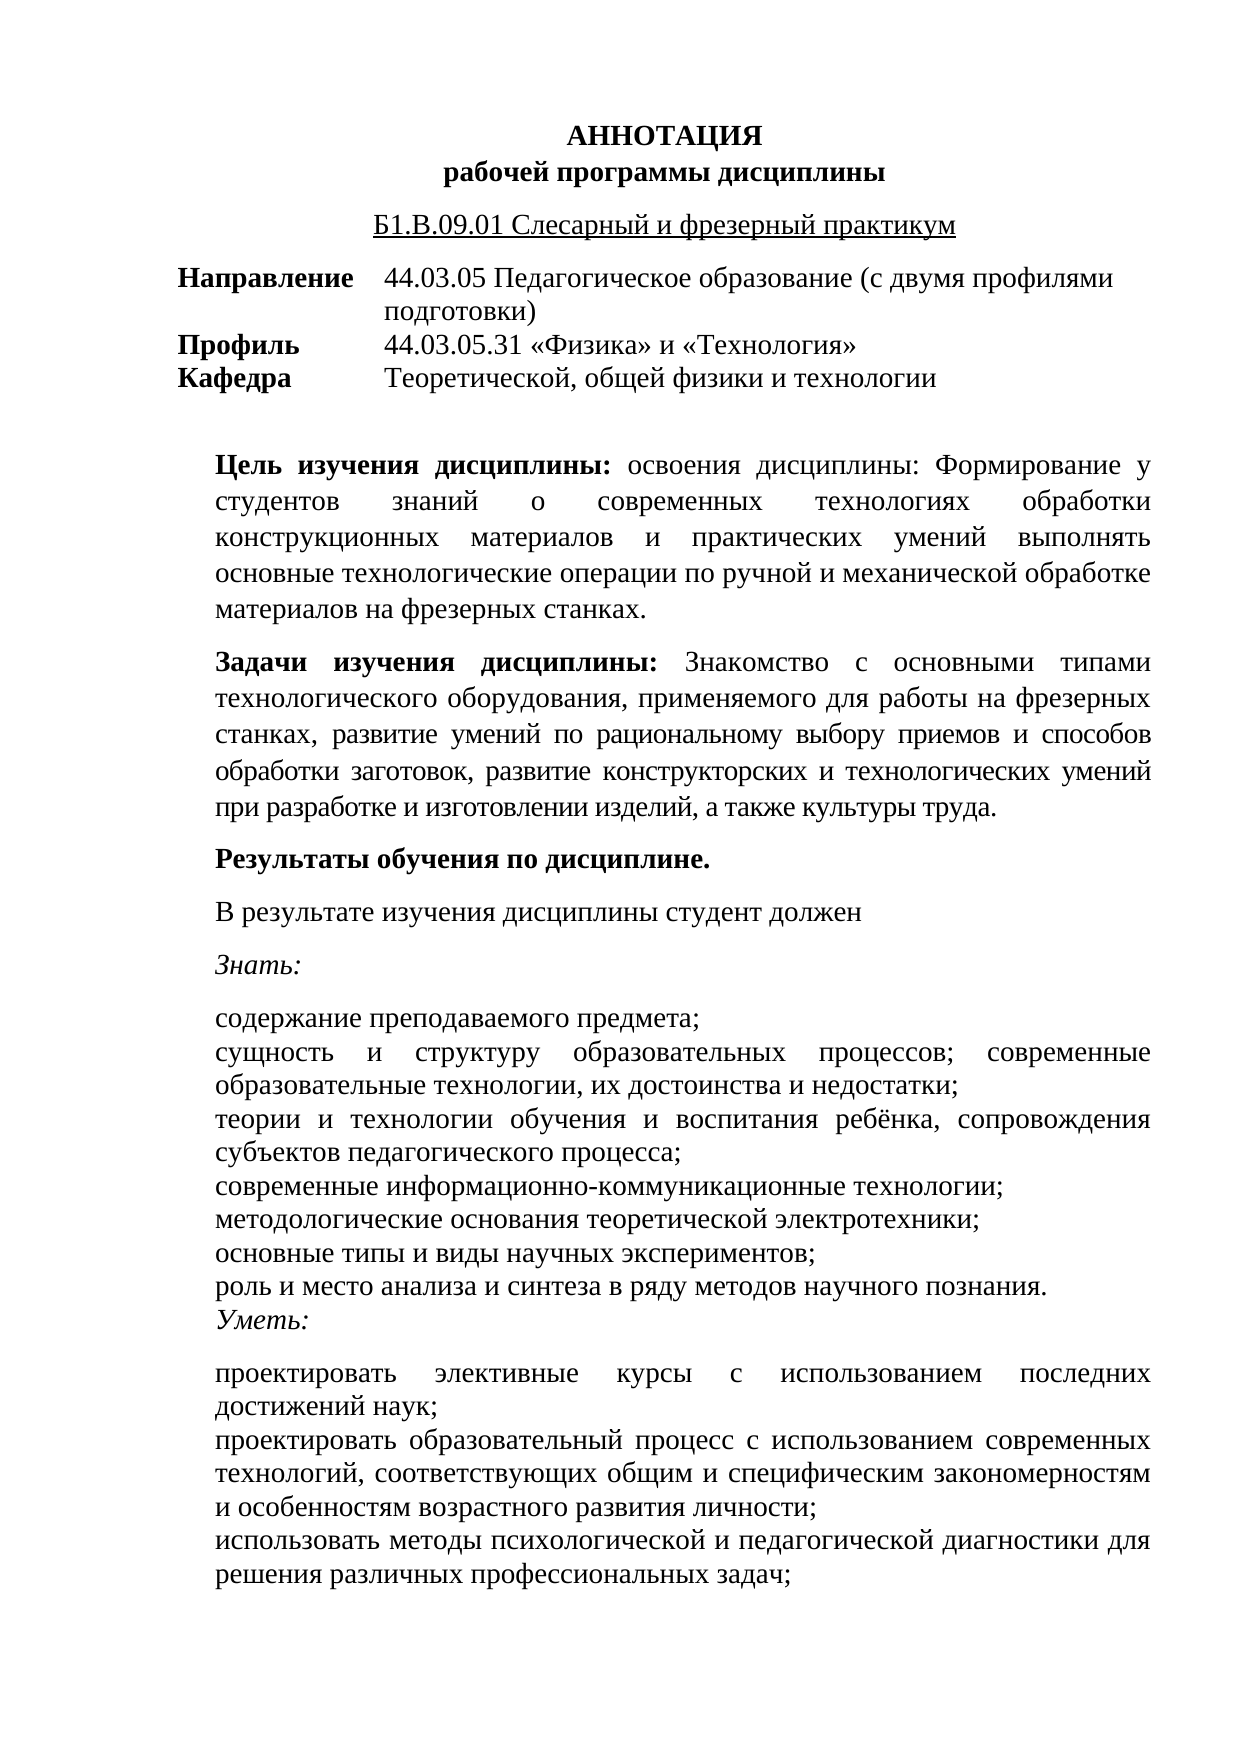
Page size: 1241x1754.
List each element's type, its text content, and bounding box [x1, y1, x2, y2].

text АННОТАЦИЯ [177, 118, 1152, 152]
text Цель изучения дисциплины: освоения дисциплины: Формирование у студентов знаний о современных технологиях обработки конструкционных материалов и практических умений выполнять основные технологические операции по ручной и механической обработке материалов на фрезерных станках. [215, 447, 1152, 625]
text проектировать образовательный процесс с использованием современных технологий, соответствующих общим и специфическим закономерностям и особенностям возрастного развития личности; [215, 1422, 1152, 1522]
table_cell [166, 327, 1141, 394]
text современные информационно-коммуникационные технологии; [215, 1168, 1152, 1201]
text методологические основания теоретической электротехники; [215, 1201, 1152, 1235]
text использовать методы психологической и педагогической диагностики для решения различных профессиональных задач; [215, 1522, 1152, 1589]
text Знать: [215, 947, 1152, 981]
text Задачи изучения дисциплины: Знакомство с основными типами технологического оборудования, применяемого для работы на фрезерных станках, развитие умений по рациональному выбору приемов и способов обработки заготовок, развитие конструкторских и технологических умений при разработке и изготовлении изделий, а также культуры труда. [215, 644, 1152, 822]
text содержание преподаваемого предмета; [215, 1000, 1152, 1034]
text теории и технологии обучения и воспитания ребёнка, сопровождения субъектов педагогического процесса; [215, 1101, 1152, 1168]
text рабочей программы дисциплины [177, 154, 1152, 188]
text сущность и структуру образовательных процессов; современные образовательные технологии, их достоинства и недостатки; [215, 1034, 1152, 1101]
text Уметь: [215, 1302, 1152, 1336]
text В результате изучения дисциплины студент должен [215, 894, 1152, 928]
text Результаты обучения по дисциплине. [215, 842, 1152, 875]
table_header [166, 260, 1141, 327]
text роль и место анализа и синтеза в ряду методов научного познания. [215, 1268, 1152, 1302]
text основные типы и виды научных экспериментов; [215, 1235, 1152, 1268]
text Б1.В.09.01 Слесарный и фрезерный практикум [177, 207, 1152, 241]
text проектировать элективные курсы с использованием последних достижений наук; [215, 1355, 1152, 1422]
